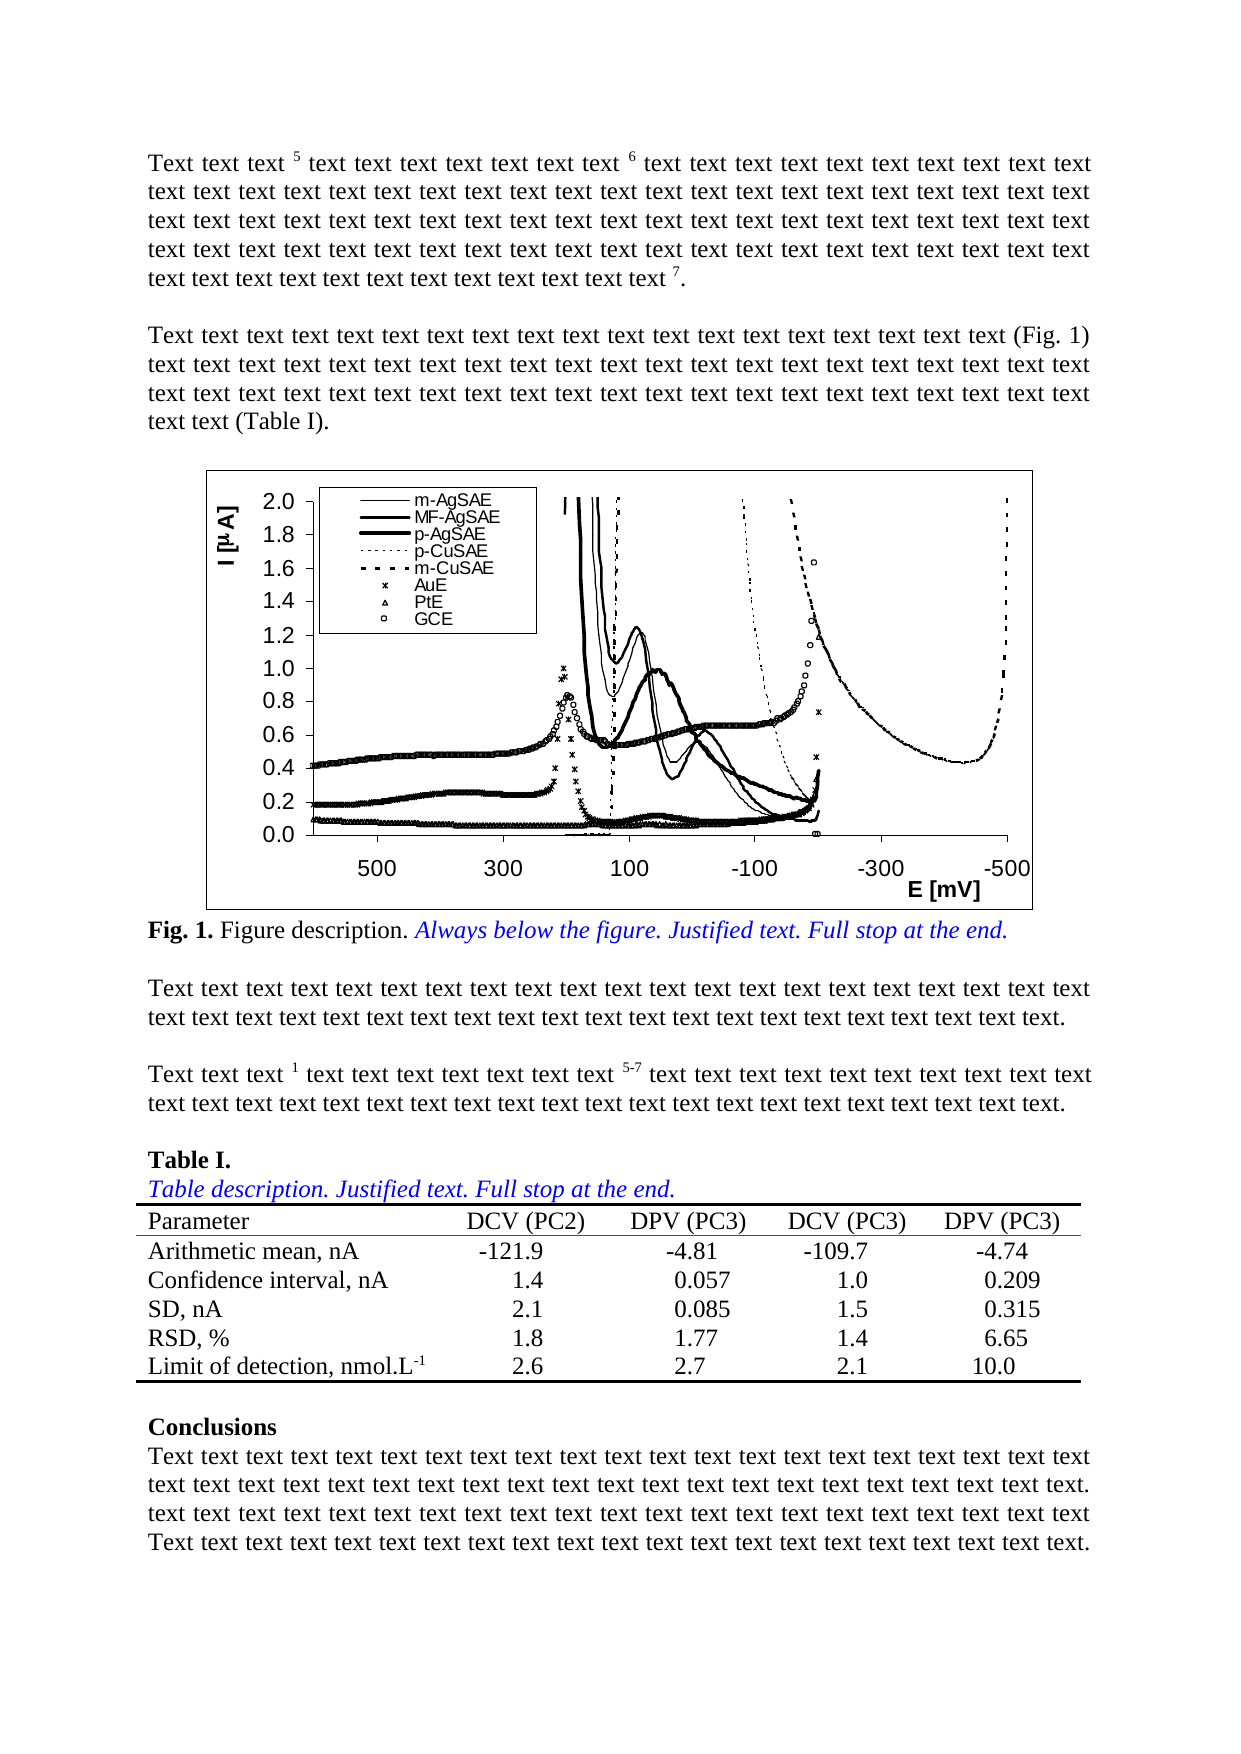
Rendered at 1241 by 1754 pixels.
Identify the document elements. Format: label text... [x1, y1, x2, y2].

table_cell 1.5 [771, 1294, 922, 1323]
text Table I. [148, 1145, 1093, 1174]
text Table description. Justified text. Full stop at the end. [148, 1174, 1093, 1203]
table_cell 1.8 [446, 1323, 605, 1351]
text Text text text text text text text text text text text text text text text text text text text text text text text text text text text text text text text text text text text text text text text text text text. [148, 973, 1093, 1030]
table_header DPV (PC3) [923, 1206, 1081, 1235]
table_cell 1.4 [446, 1265, 605, 1294]
table_cell 0.057 [605, 1265, 771, 1294]
text Text text text 5 text text text text text text text 6 text text text text text text text text text text text text text text text text text text text text text text text text text text text text text text text text text text text text text text text text text text text text text text text text text text text text text text text text text text text text text text text text text text text text text text text text text text text text text text text text text text text text text 7. [148, 148, 1093, 291]
table_cell Arithmetic mean, nA [136, 1236, 446, 1265]
table_cell 10.0 [923, 1351, 1081, 1380]
table_cell 2.7 [605, 1351, 771, 1380]
table_cell -121.9 [446, 1236, 605, 1265]
table_header DCV (PC2) [446, 1206, 605, 1235]
table_cell 0.315 [923, 1294, 1081, 1323]
table_cell Confidence interval, nA [136, 1265, 446, 1294]
table_header DPV (PC3) [605, 1206, 771, 1235]
table_cell -109.7 [771, 1236, 922, 1265]
table_cell 0.085 [605, 1294, 771, 1323]
text Conclusions [148, 1412, 1093, 1441]
table_cell -4.81 [605, 1236, 771, 1265]
table_cell -4.74 [923, 1236, 1081, 1265]
table_header DCV (PC3) [771, 1206, 922, 1235]
table_cell 1.0 [771, 1265, 922, 1294]
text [148, 1441, 1093, 1556]
table_cell 0.209 [923, 1265, 1081, 1294]
text Text text text 1 text text text text text text text 5-7 text text text text text text text text text text text text text text text text text text text text text text text text text text text text text text text. [148, 1059, 1093, 1117]
table_cell 1.77 [605, 1323, 771, 1351]
table_cell 6.65 [923, 1323, 1081, 1351]
text Fig. 1. Figure description. Always below the figure. Justified text. Full stop at the end. [148, 915, 1093, 944]
text Text text text text text text text text text text text text text text text text text text text (Fig. 1) text text text text text text text text text text text text text text text text text text text text text text text text text text text text text text text text text text text text text text text text text text text text (Table I). [148, 320, 1093, 435]
table_cell 2.1 [771, 1351, 922, 1380]
table_cell 2.6 [446, 1351, 605, 1380]
table_cell Limit of detection, nmol.L-1 [136, 1351, 446, 1380]
table_cell RSD, % [136, 1323, 446, 1351]
table_header Parameter [136, 1206, 446, 1235]
table_cell 2.1 [446, 1294, 605, 1323]
table_cell SD, nA [136, 1294, 446, 1323]
table_cell 1.4 [771, 1323, 922, 1351]
